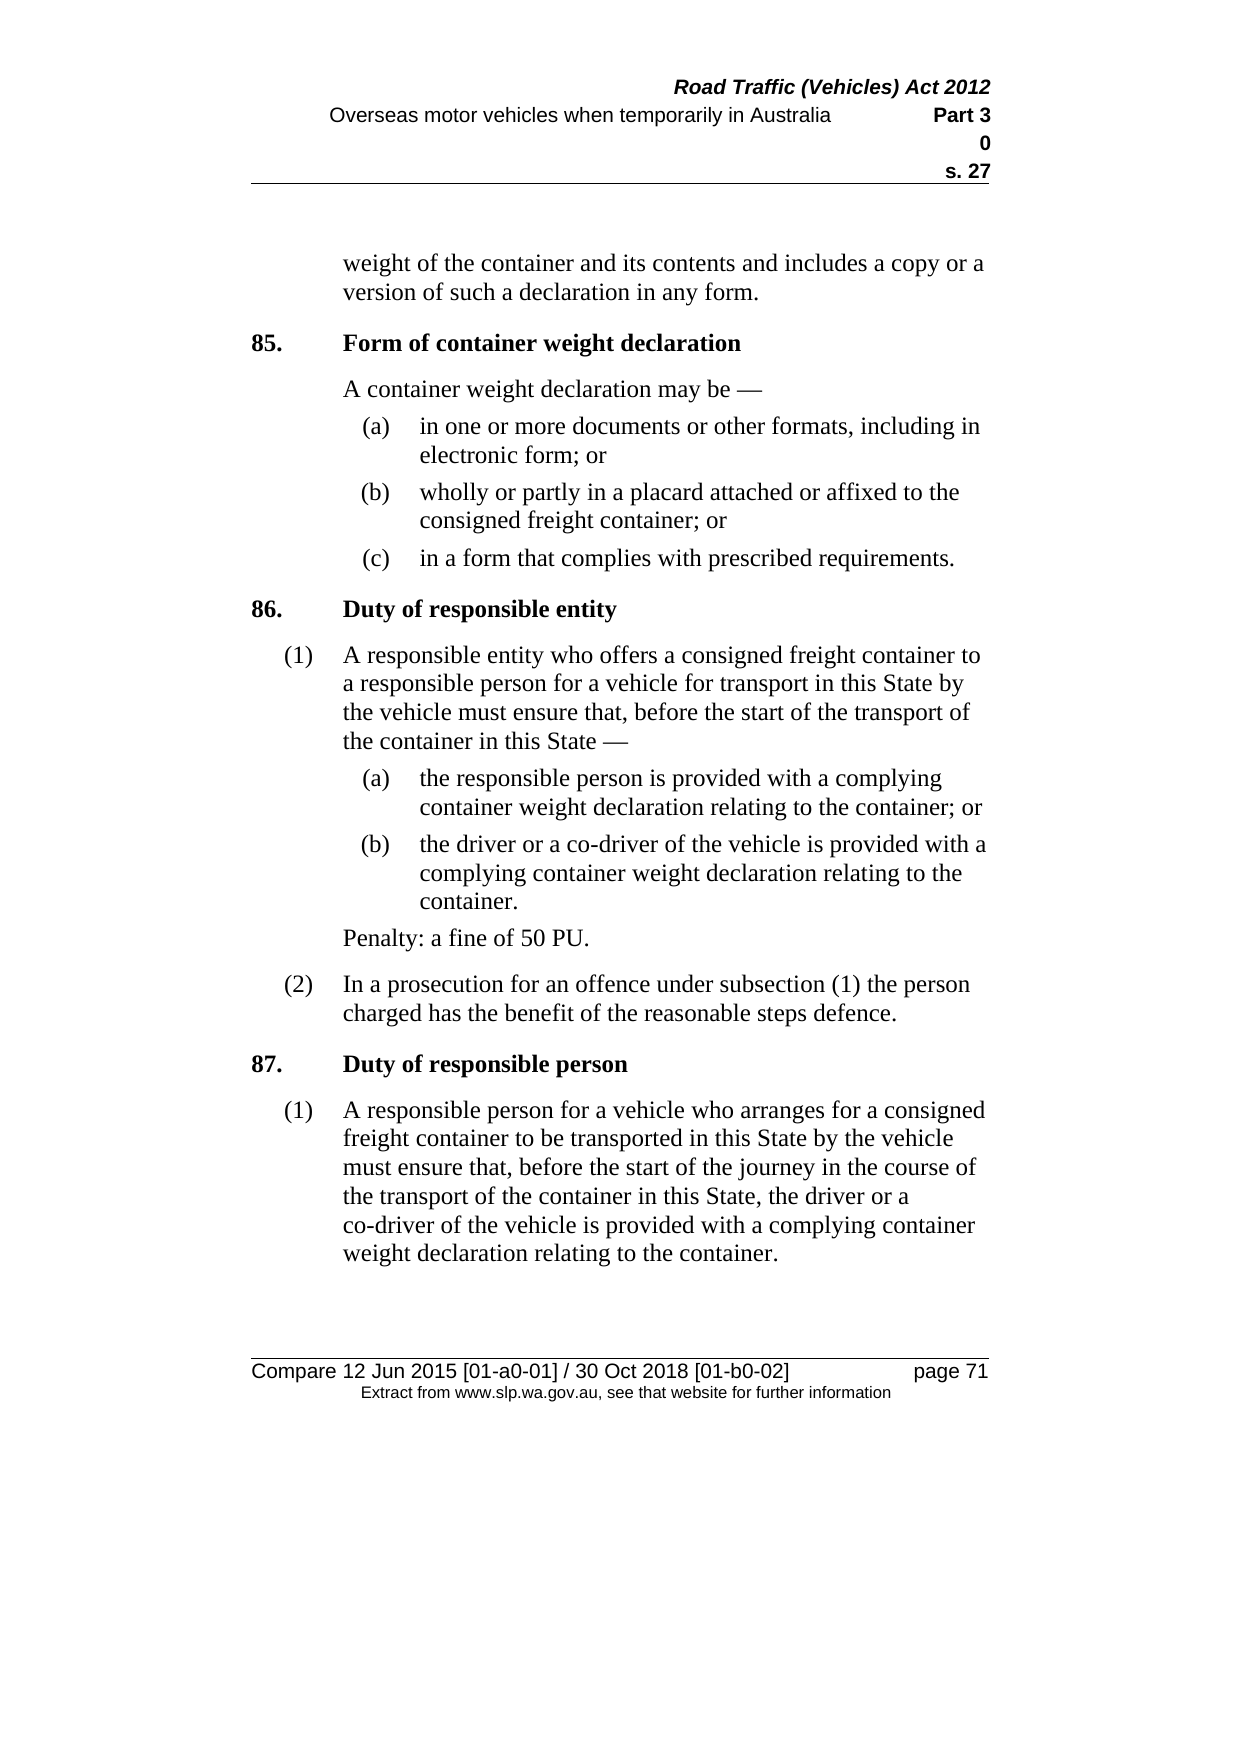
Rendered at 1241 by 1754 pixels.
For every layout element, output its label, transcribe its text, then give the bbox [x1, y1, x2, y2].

subtitle 87. Duty of responsible person [251, 1049, 989, 1078]
text (2) In a prosecution for an offence under subsection (1) the person charged has the benefit of the reasonable steps defence. [251, 969, 989, 1026]
text (1) A responsible entity who offers a consigned freight container to a responsible person for a vehicle for transport in this State by the vehicle must ensure that, before the start of the transport of the container in this State — [251, 640, 989, 755]
text (1) A responsible person for a vehicle who arranges for a consigned freight container to be transported in this State by the vehicle must ensure that, before the start of the journey in the course of the transport of the container in this State, the driver or a co-driver of the vehicle is provided with a complying container weight declaration relating to the container. [251, 1095, 989, 1267]
text A container weight declaration may be — [251, 374, 989, 403]
text (a) the responsible person is provided with a complying container weight declaration relating to the container; or [251, 763, 989, 821]
text (c) in a form that complies with prescribed requirements. [251, 543, 989, 571]
text (b) wholly or partly in a placard attached or affixed to the consigned freight container; or [251, 477, 989, 534]
text (a) in one or more documents or other formats, including in electronic form; or [251, 411, 989, 468]
text Penalty: a fine of 50 PU. [251, 923, 989, 952]
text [251, 248, 989, 306]
subtitle 85. Form of container weight declaration [251, 328, 989, 357]
text (b) the driver or a co-driver of the vehicle is provided with a complying container weight declaration relating to the container. [251, 829, 989, 915]
subtitle 86. Duty of responsible entity [251, 594, 989, 623]
